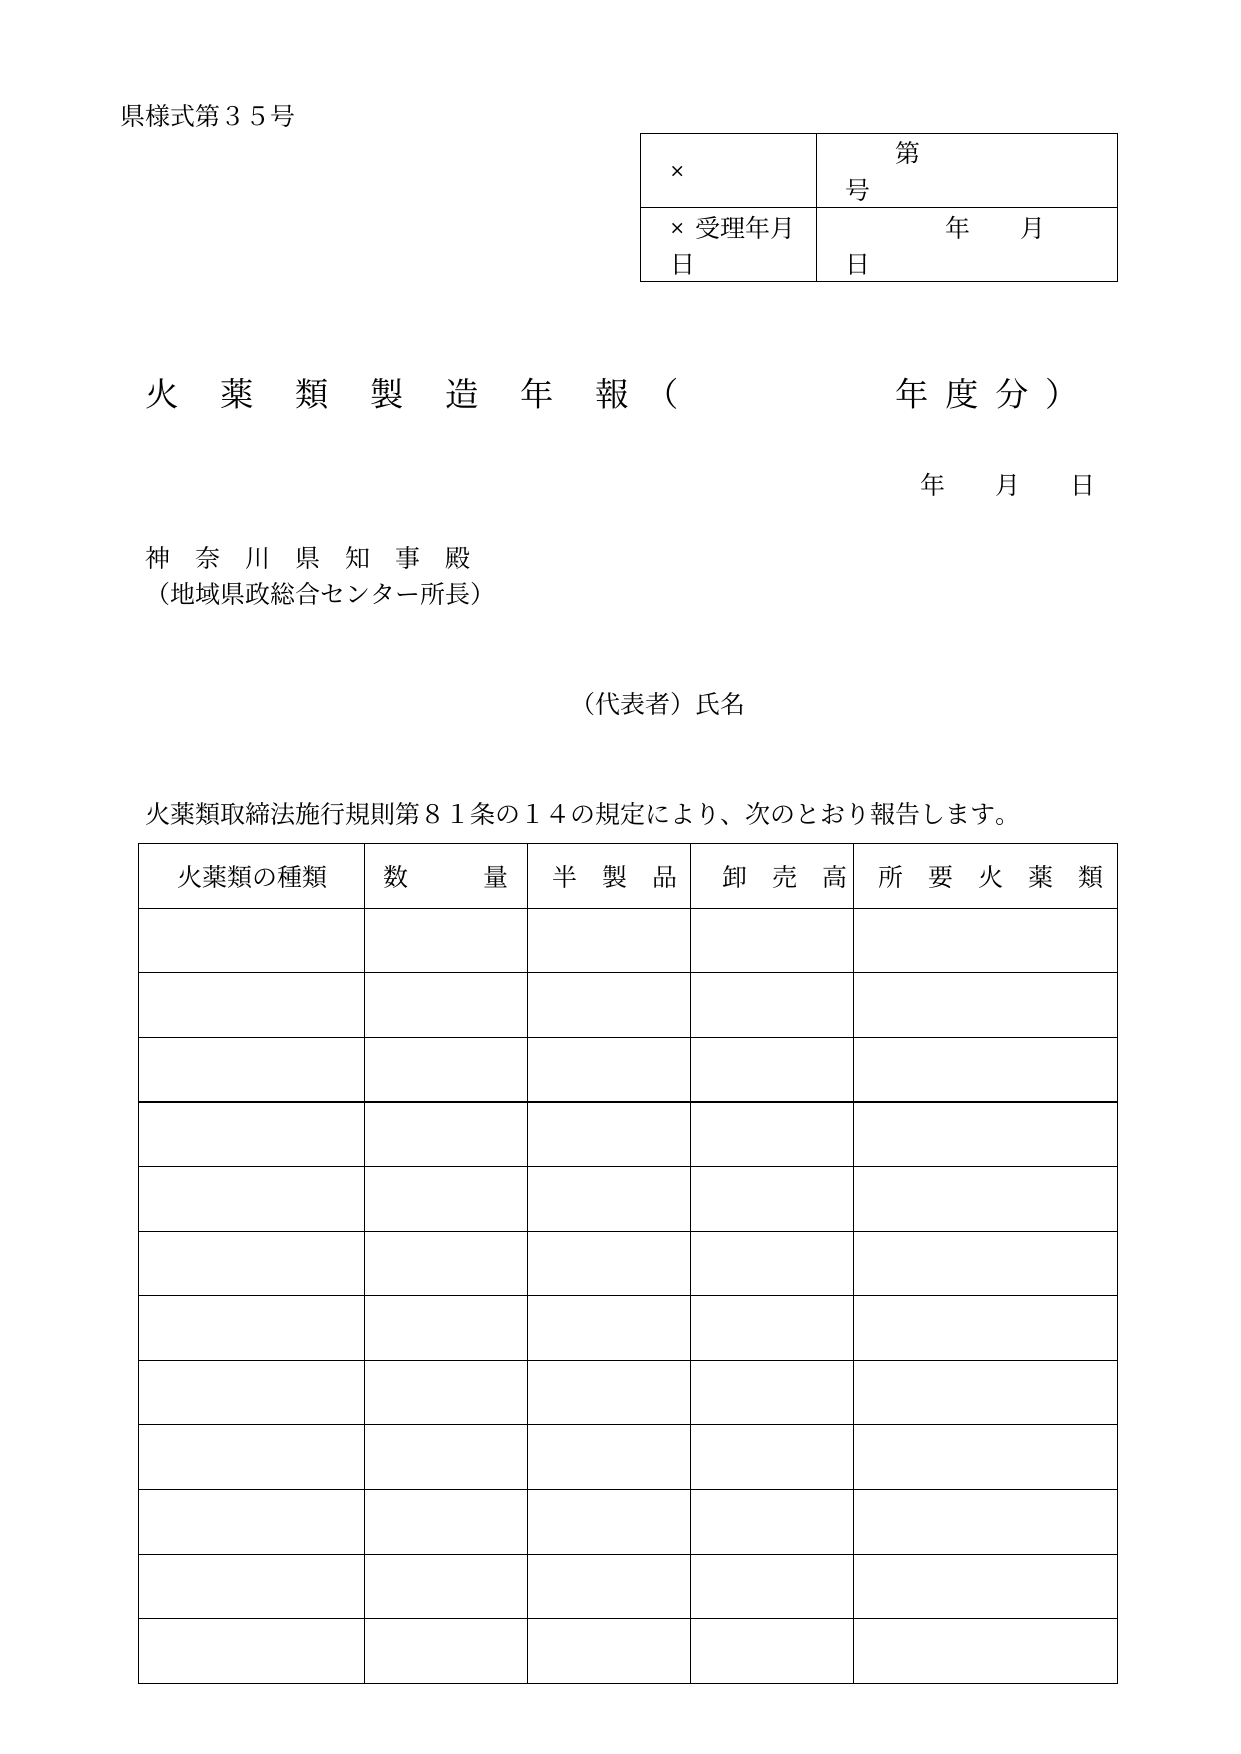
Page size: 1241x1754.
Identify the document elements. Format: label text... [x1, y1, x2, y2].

table_cell [139, 1361, 364, 1424]
table_cell [691, 1425, 853, 1489]
table_header 火薬類の種類 [139, 844, 364, 908]
table_cell [139, 1490, 364, 1553]
table_cell [528, 1232, 690, 1295]
table_header 卸 売 高 [691, 844, 853, 908]
table_cell [854, 1038, 1117, 1101]
table_cell [365, 1167, 527, 1231]
table_cell [854, 1103, 1117, 1166]
table_cell [365, 973, 527, 1037]
table_cell [139, 1038, 364, 1101]
text （地域県政総合センター所長） [120, 575, 1120, 611]
table_cell [528, 1555, 690, 1618]
table_cell [691, 1167, 853, 1231]
table_cell [528, 1296, 690, 1360]
table_cell [365, 1296, 527, 1360]
table_cell [691, 1232, 853, 1295]
table_cell [365, 1425, 527, 1489]
table_cell [528, 1619, 690, 1683]
table_cell [528, 1103, 690, 1166]
table_cell [365, 1232, 527, 1295]
text 神 奈 川 県 知 事 殿 [120, 538, 1120, 575]
table_cell [854, 1490, 1117, 1553]
table_header 所 要 火 薬 類 [854, 844, 1117, 908]
table_cell × 受理年月日 [641, 208, 816, 281]
table_cell [139, 909, 364, 972]
table_cell [691, 973, 853, 1037]
table_cell [691, 1361, 853, 1424]
table_cell [365, 1555, 527, 1618]
text 県様式第３５号 [120, 96, 1120, 133]
text 火薬類取締法施行規則第８１条の１４の規定により、次のとおり報告します。 [145, 794, 1120, 831]
table_cell [854, 1296, 1117, 1360]
table_cell [365, 909, 527, 972]
table_cell [691, 1038, 853, 1101]
table_header × [641, 134, 816, 207]
table_cell [365, 1619, 527, 1683]
text 火 薬 類 製 造 年 報（ 年度分） [120, 355, 1120, 428]
table_cell [691, 909, 853, 972]
text （代表者）氏名 [120, 684, 1120, 757]
table_cell [139, 1425, 364, 1489]
table_cell [139, 1296, 364, 1360]
table_cell [854, 1232, 1117, 1295]
table_cell [139, 1232, 364, 1295]
table_cell [691, 1555, 853, 1618]
table_cell [365, 1490, 527, 1553]
table_cell [139, 1555, 364, 1618]
table_cell [528, 1361, 690, 1424]
table_cell [139, 973, 364, 1037]
table_cell [139, 1167, 364, 1231]
table_cell [691, 1490, 853, 1553]
table_cell [365, 1103, 527, 1166]
table_cell [691, 1296, 853, 1360]
table_cell [139, 1103, 364, 1166]
table_cell [139, 1619, 364, 1683]
table_cell [365, 1361, 527, 1424]
table_header 第 号 [817, 134, 1117, 207]
table_cell [691, 1619, 853, 1683]
table_cell [528, 1167, 690, 1231]
table_cell [528, 1490, 690, 1553]
table_cell [528, 1425, 690, 1489]
table_cell [528, 1038, 690, 1101]
table_cell [691, 1103, 853, 1166]
table_cell [854, 909, 1117, 972]
table_header 半 製 品 [528, 844, 690, 908]
text 年 月 日 [120, 465, 1120, 502]
table_cell 年 月 日 [817, 208, 1117, 281]
table_cell [854, 1619, 1117, 1683]
table_header 数 量 [365, 844, 527, 908]
table_cell [854, 1361, 1117, 1424]
table_cell [528, 909, 690, 972]
table_cell [854, 1167, 1117, 1231]
table_cell [854, 1425, 1117, 1489]
table_cell [854, 1555, 1117, 1618]
table_cell [854, 973, 1117, 1037]
table_cell [365, 1038, 527, 1101]
table_cell [528, 973, 690, 1037]
